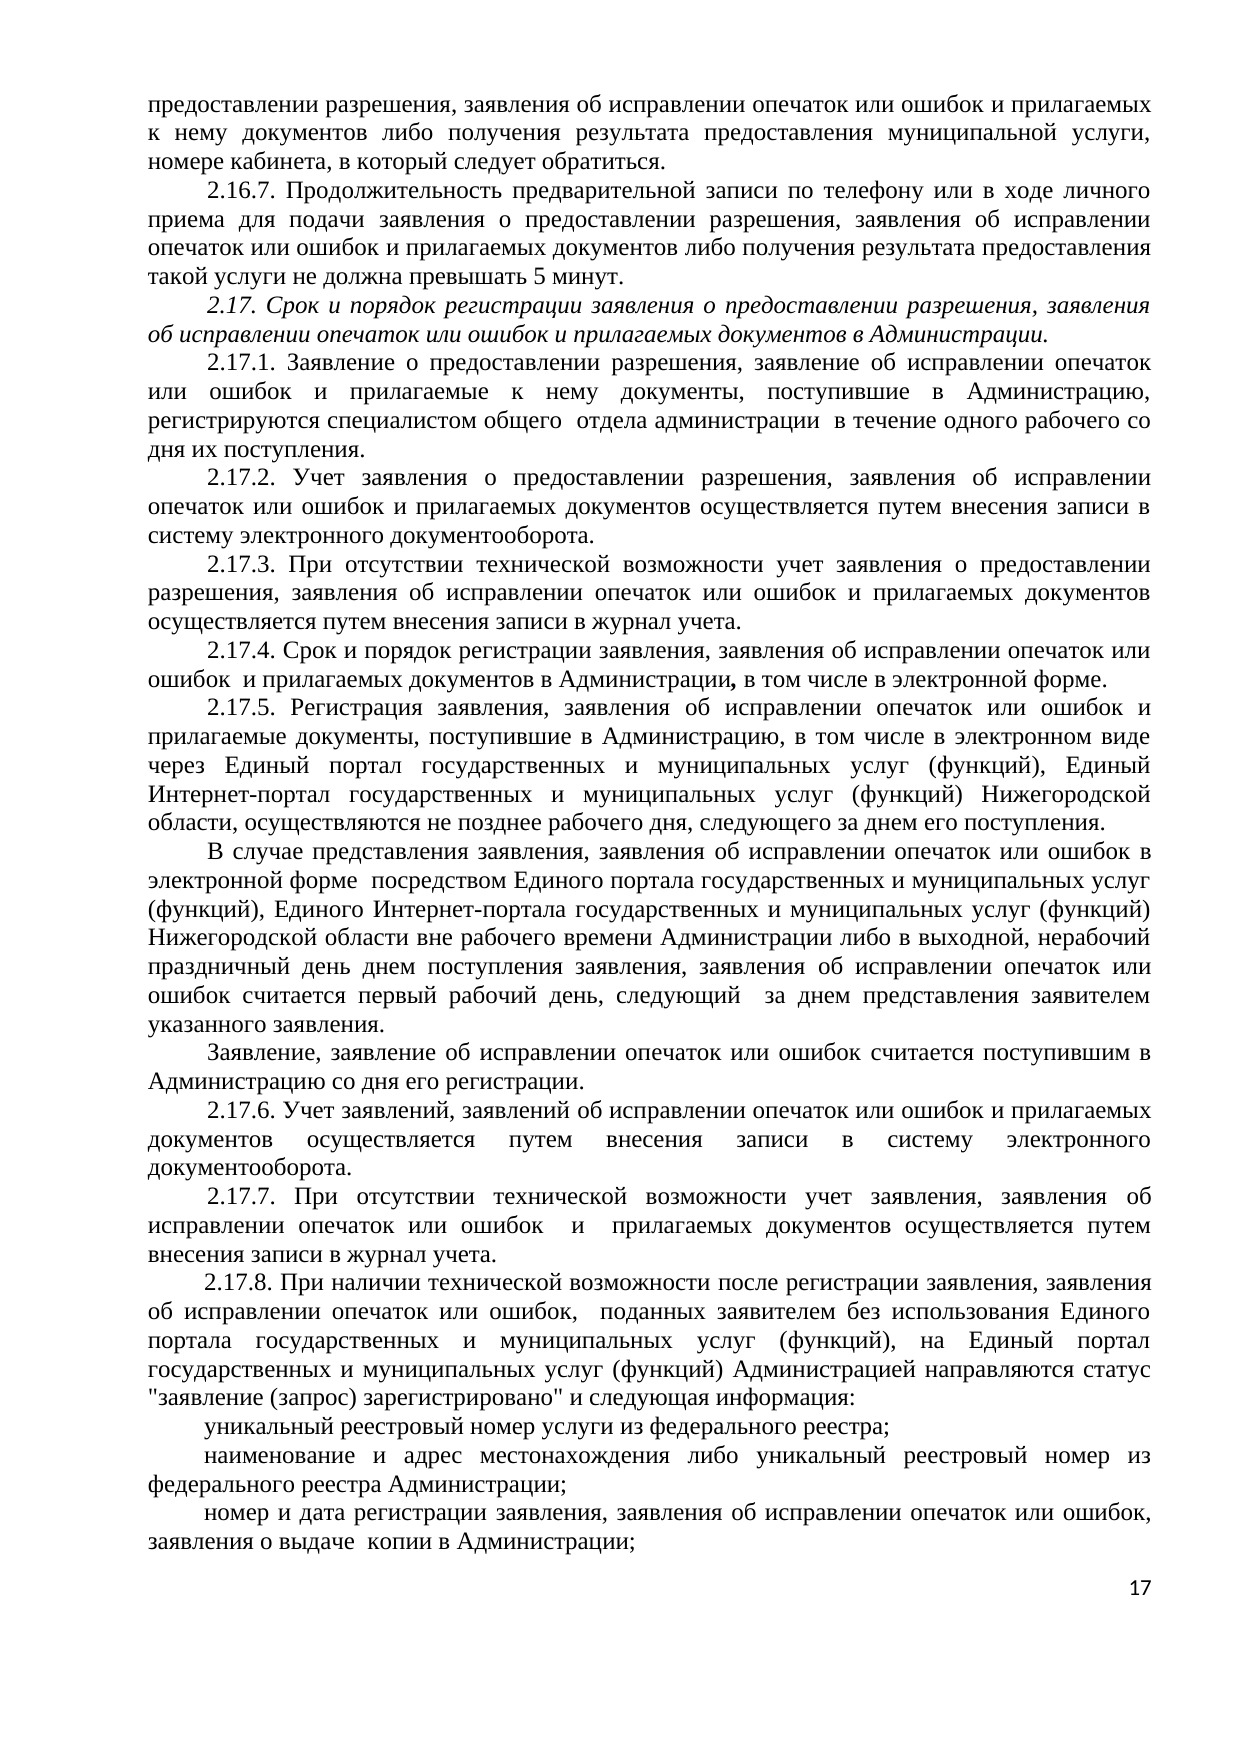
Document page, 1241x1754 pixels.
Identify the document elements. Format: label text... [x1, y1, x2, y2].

text 2.17.7. При отсутствии технической возможности учет заявления, заявления об исправлении опечаток или ошибок и прилагаемых документов осуществляется путем внесения записи в журнал учета. [148, 1181, 1152, 1267]
text 2.17.3. При отсутствии технической возможности учет заявления о предоставлении разрешения, заявления об исправлении опечаток или ошибок и прилагаемых документов осуществляется путем внесения записи в журнал учета. [148, 549, 1152, 635]
text 2.16.7. Продолжительность предварительной записи по телефону или в ходе личного приема для подачи заявления о предоставлении разрешения, заявления об исправлении опечаток или ошибок и прилагаемых документов либо получения результата предоставления такой услуги не должна превышать 5 минут. [148, 175, 1152, 290]
text номер и дата регистрации заявления, заявления об исправлении опечаток или ошибок, заявления о выдаче копии в Администрации; [148, 1497, 1152, 1555]
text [148, 89, 1152, 175]
text 2.17.2. Учет заявления о предоставлении разрешения, заявления об исправлении опечаток или ошибок и прилагаемых документов осуществляется путем внесения записи в систему электронного документооборота. [148, 462, 1152, 549]
text Заявление, заявление об исправлении опечаток или ошибок считается поступившим в Администрацию со дня его регистрации. [148, 1037, 1152, 1095]
text 2.17.8. При наличии технической возможности после регистрации заявления, заявления об исправлении опечаток или ошибок, поданных заявителем без использования Единого портала государственных и муниципальных услуг (функций), на Единый портал государственных и муниципальных услуг (функций) Администрацией направляются статус "заявление (запрос) зарегистрировано" и следующая информация: [148, 1267, 1152, 1411]
text 2.17. Срок и порядок регистрации заявления о предоставлении разрешения, заявления об исправлении опечаток или ошибок и прилагаемых документов в Администрации. [148, 290, 1152, 347]
text уникальный реестровый номер услуги из федерального реестра; [148, 1411, 1152, 1440]
text 2.17.4. Срок и порядок регистрации заявления, заявления об исправлении опечаток или ошибок и прилагаемых документов в Администрации, в том числе в электронной форме. [148, 635, 1152, 692]
text 2.17.1. Заявление о предоставлении разрешения, заявление об исправлении опечаток или ошибок и прилагаемые к нему документы, поступившие в Администрацию, регистрируются специалистом общего отдела администрации в течение одного рабочего со дня их поступления. [148, 347, 1152, 462]
text наименование и адрес местонахождения либо уникальный реестровый номер из федерального реестра Администрации; [148, 1440, 1152, 1497]
text 2.17.5. Регистрация заявления, заявления об исправлении опечаток или ошибок и прилагаемые документы, поступившие в Администрацию, в том числе в электронном виде через Единый портал государственных и муниципальных услуг (функций), Единый Интернет-портал государственных и муниципальных услуг (функций) Нижегородской области, осуществляются не позднее рабочего дня, следующего за днем его поступления. [148, 692, 1152, 836]
text 2.17.6. Учет заявлений, заявлений об исправлении опечаток или ошибок и прилагаемых документов осуществляется путем внесения записи в систему электронного документооборота. [148, 1095, 1152, 1181]
text В случае представления заявления, заявления об исправлении опечаток или ошибок в электронной форме посредством Единого портала государственных и муниципальных услуг (функций), Единого Интернет-портала государственных и муниципальных услуг (функций) Нижегородской области вне рабочего времени Администрации либо в выходной, нерабочий праздничный день днем поступления заявления, заявления об исправлении опечаток или ошибок считается первый рабочий день, следующий за днем представления заявителем указанного заявления. [148, 836, 1152, 1037]
